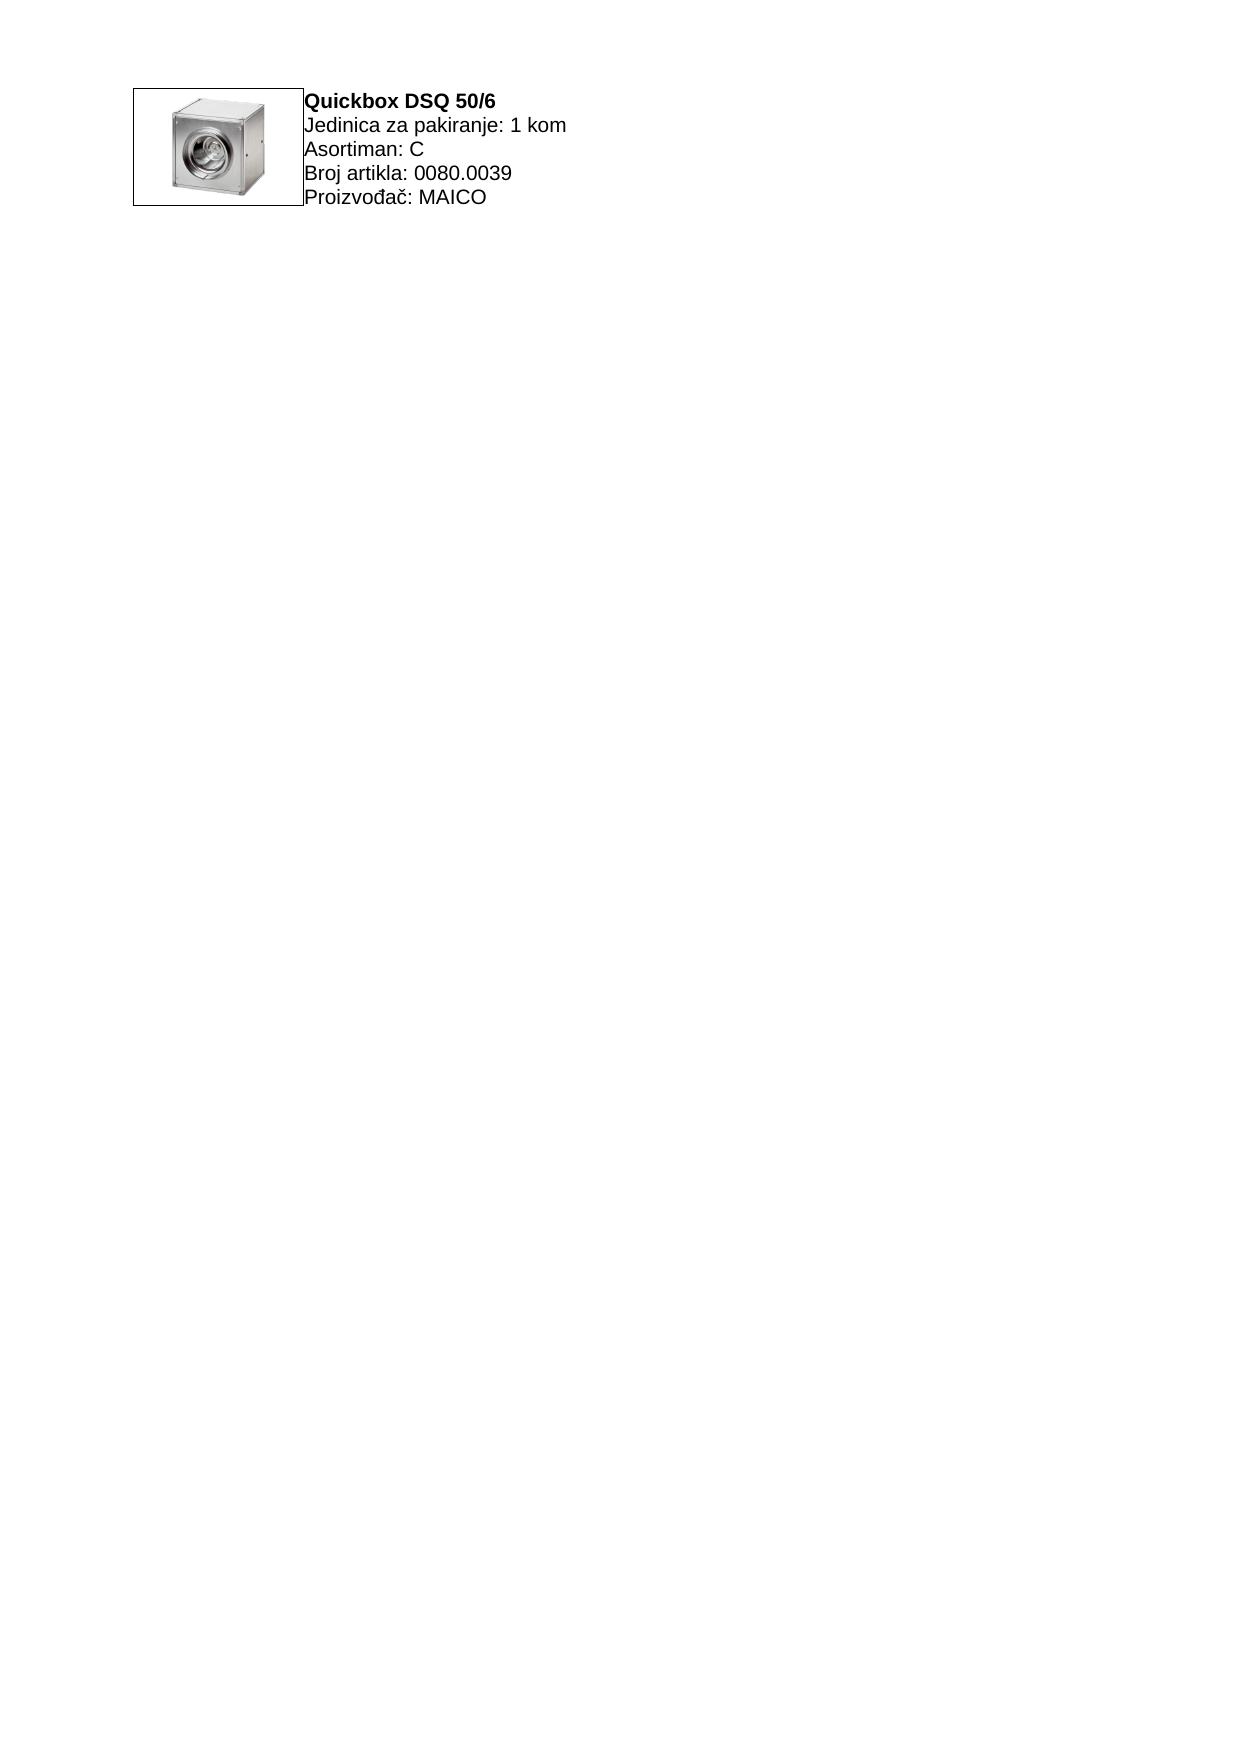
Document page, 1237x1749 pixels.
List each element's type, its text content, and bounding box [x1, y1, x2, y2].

picture [134, 89, 303, 205]
text Quickbox DSQ 50/6Jedinica za pakiranje: 1 komAsortiman: C Broj artikla: 0080.0039Proizvođač: MAICO [133, 89, 1148, 208]
